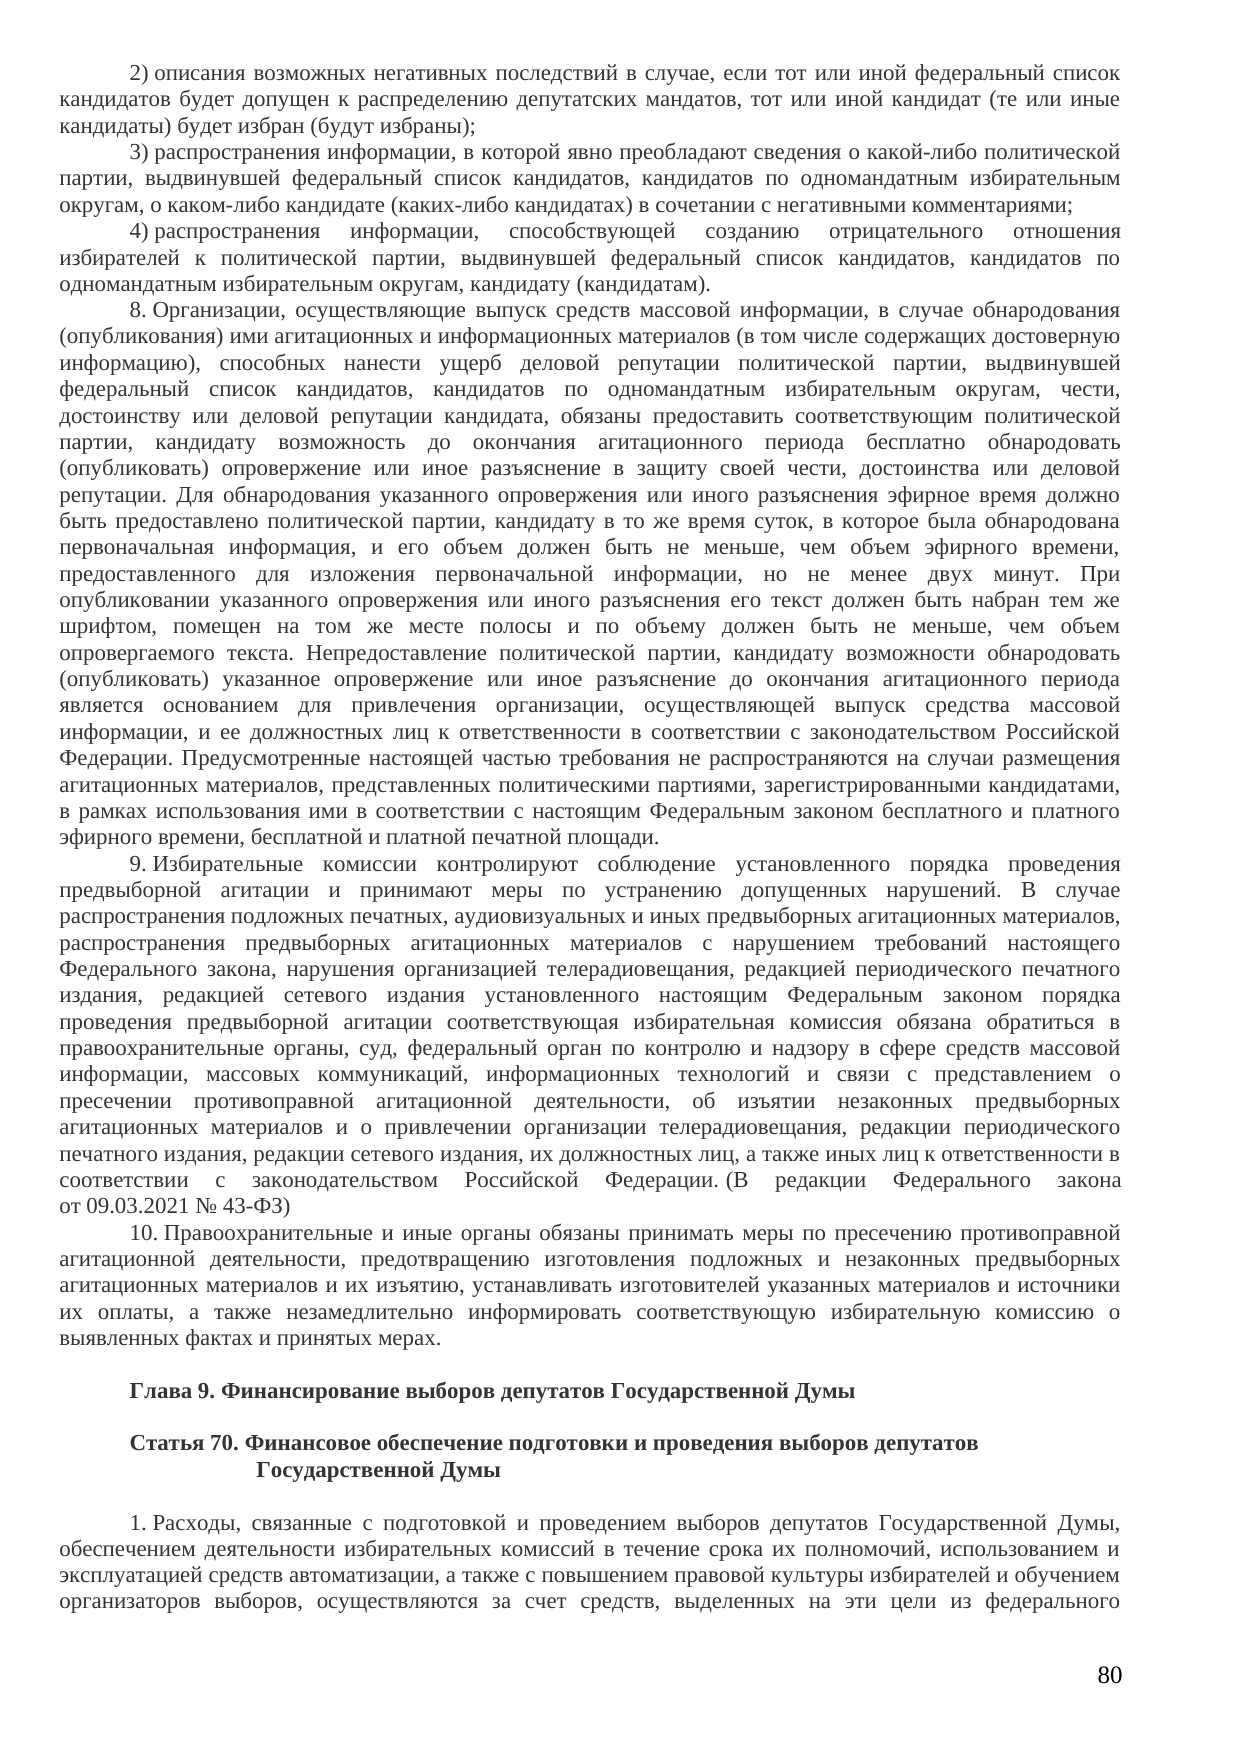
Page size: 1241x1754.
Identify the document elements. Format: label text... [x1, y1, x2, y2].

text Глава 9. Финансирование выборов депутатов Государственной Думы [129, 1377, 1122, 1403]
text 4) распространения информации, способствующей созданию отрицательного отношения избирателей к политической партии, выдвинувшей федеральный список кандидатов, кандидатов по одномандатным избирательным округам, кандидату (кандидатам). [59, 217, 1122, 296]
text 8. Организации, осуществляющие выпуск средств массовой информации, в случае обнародования (опубликования) ими агитационных и информационных материалов (в том числе содержащих достоверную информацию), способных нанести ущерб деловой репутации политической партии, выдвинувшей федеральный список кандидатов, кандидатов по одномандатным избирательным округам, чести, достоинству или деловой репутации кандидата, обязаны предоставить соответствующим политической партии, кандидату возможность до окончания агитационного периода бесплатно обнародовать (опубликовать) опровержение или иное разъяснение в защиту своей чести, достоинства или деловой репутации. Для обнародования указанного опровержения или иного разъяснения эфирное время должно быть предоставлено политической партии, кандидату в то же время суток, в которое была обнародована первоначальная информация, и его объем должен быть не меньше, чем объем эфирного времени, предоставленного для изложения первоначальной информации, но не менее двух минут. При опубликовании указанного опровержения или иного разъяснения его текст должен быть набран тем же шрифтом, помещен на том же месте полосы и по объему должен быть не меньше, чем объем опровергаемого текста. Непредоставление политической партии, кандидату возможности обнародовать (опубликовать) указанное опровержение или иное разъяснение до окончания агитационного периода является основанием для привлечения организации, осуществляющей выпуск средства массовой информации, и ее должностных лиц к ответственности в соответствии с законодательством Российской Федерации. Предусмотренные настоящей частью требования не распространяются на случаи размещения агитационных материалов, представленных политическими партиями, зарегистрированными кандидатами, в рамках использования ими в соответствии с настоящим Федеральным законом бесплатного и платного эфирного времени, бесплатной и платной печатной площади. [59, 296, 1122, 850]
text 9. Избирательные комиссии контролируют соблюдение установленного порядка проведения предвыборной агитации и принимают меры по устранению допущенных нарушений. В случае распространения подложных печатных, аудиовизуальных и иных предвыборных агитационных материалов, распространения предвыборных агитационных материалов с нарушением требований настоящего Федерального закона, нарушения организацией телерадиовещания, редакцией периодического печатного издания, редакцией сетевого издания установленного настоящим Федеральным законом порядка проведения предвыборной агитации соответствующая избирательная комиссия обязана обратиться в правоохранительные органы, суд, федеральный орган по контролю и надзору в сфере средств массовой информации, массовых коммуникаций, информационных технологий и связи с представлением о пресечении противоправной агитационной деятельности, об изъятии незаконных предвыборных агитационных материалов и о привлечении организации телерадиовещания, редакции периодического печатного издания, редакции сетевого издания, их должностных лиц, а также иных лиц к ответственности в соответствии с законодательством Российской Федерации. (В редакции Федерального закона от 09.03.2021 № 43-ФЗ) [59, 850, 1122, 1219]
text 10. Правоохранительные и иные органы обязаны принимать меры по пресечению противоправной агитационной деятельности, предотвращению изготовления подложных и незаконных предвыборных агитационных материалов и их изъятию, устанавливать изготовителей указанных материалов и источники их оплаты, а также незамедлительно информировать соответствующую избирательную комиссию о выявленных фактах и принятых мерах. [59, 1219, 1122, 1350]
text 3) распространения информации, в которой явно преобладают сведения о какой-либо политической партии, выдвинувшей федеральный список кандидатов, кандидатов по одномандатным избирательным округам, о каком-либо кандидате (каких-либо кандидатах) в сочетании с негативными комментариями; [59, 138, 1122, 217]
text 2) описания возможных негативных последствий в случае, если тот или иной федеральный список кандидатов будет допущен к распределению депутатских мандатов, тот или иной кандидат (те или иные кандидаты) будет избран (будут избраны); [59, 59, 1122, 138]
text Статья 70. Финансовое обеспечение подготовки и проведения выборов депутатов Государственной Думы [129, 1429, 1122, 1482]
